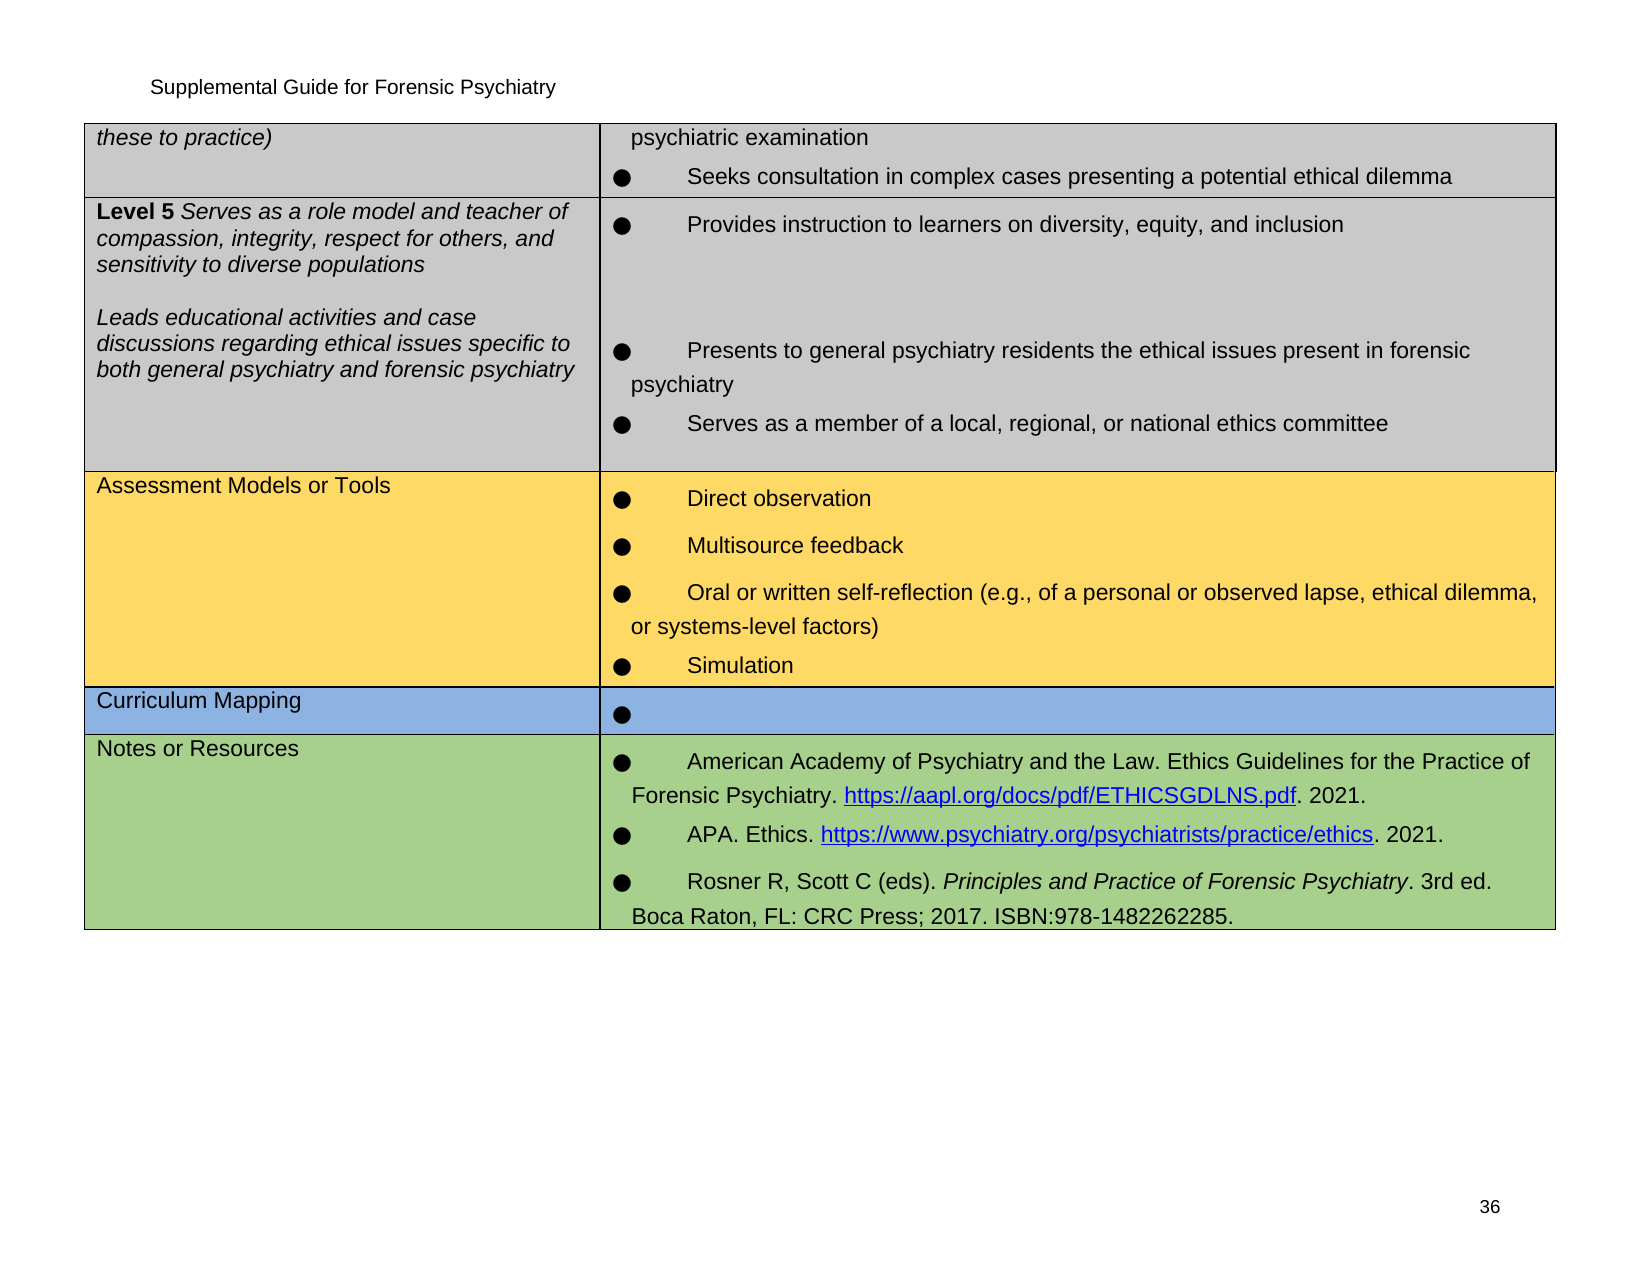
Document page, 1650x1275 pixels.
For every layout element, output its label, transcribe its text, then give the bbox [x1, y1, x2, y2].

table_cell American Academy of Psychiatry and the Law. Ethics Guidelines for the Practice of Forensic Psychiatry. https://aapl.org/docs/pdf/ETHICSGDLNS.pdf. 2021. APA. Ethics. https://www.psychiatry.org/psychiatrists/practice/ethics. 2021. Rosner R, Scott C (eds). Principles and Practice of Forensic Psychiatry. 3rd ed. Boca Raton, FL: CRC Press; 2017. ISBN:978-1482262285. [601, 734, 1555, 929]
table_cell Level 5 Serves as a role model and teacher of compassion, integrity, respect for others, and sensitivity to diverse populations Leads educational activities and case discussions regarding ethical issues specific to both general psychiatry and forensic psychiatry [85, 198, 599, 471]
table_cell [85, 124, 599, 197]
table_cell [601, 686, 1555, 734]
table_cell Direct observation Multisource feedback Oral or written self-reflection (e.g., of a personal or observed lapse, ethical dilemma, or systems-level factors) Simulation [601, 471, 1555, 686]
table_cell Provides instruction to learners on diversity, equity, and inclusion Presents to general psychiatry residents the ethical issues present in forensic psychiatry Serves as a member of a local, regional, or national ethics committee [601, 198, 1555, 471]
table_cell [601, 124, 1555, 197]
table_cell Assessment Models or Tools [85, 472, 599, 686]
table_cell Curriculum Mapping [85, 688, 599, 734]
table_cell Notes or Resources [85, 735, 599, 929]
